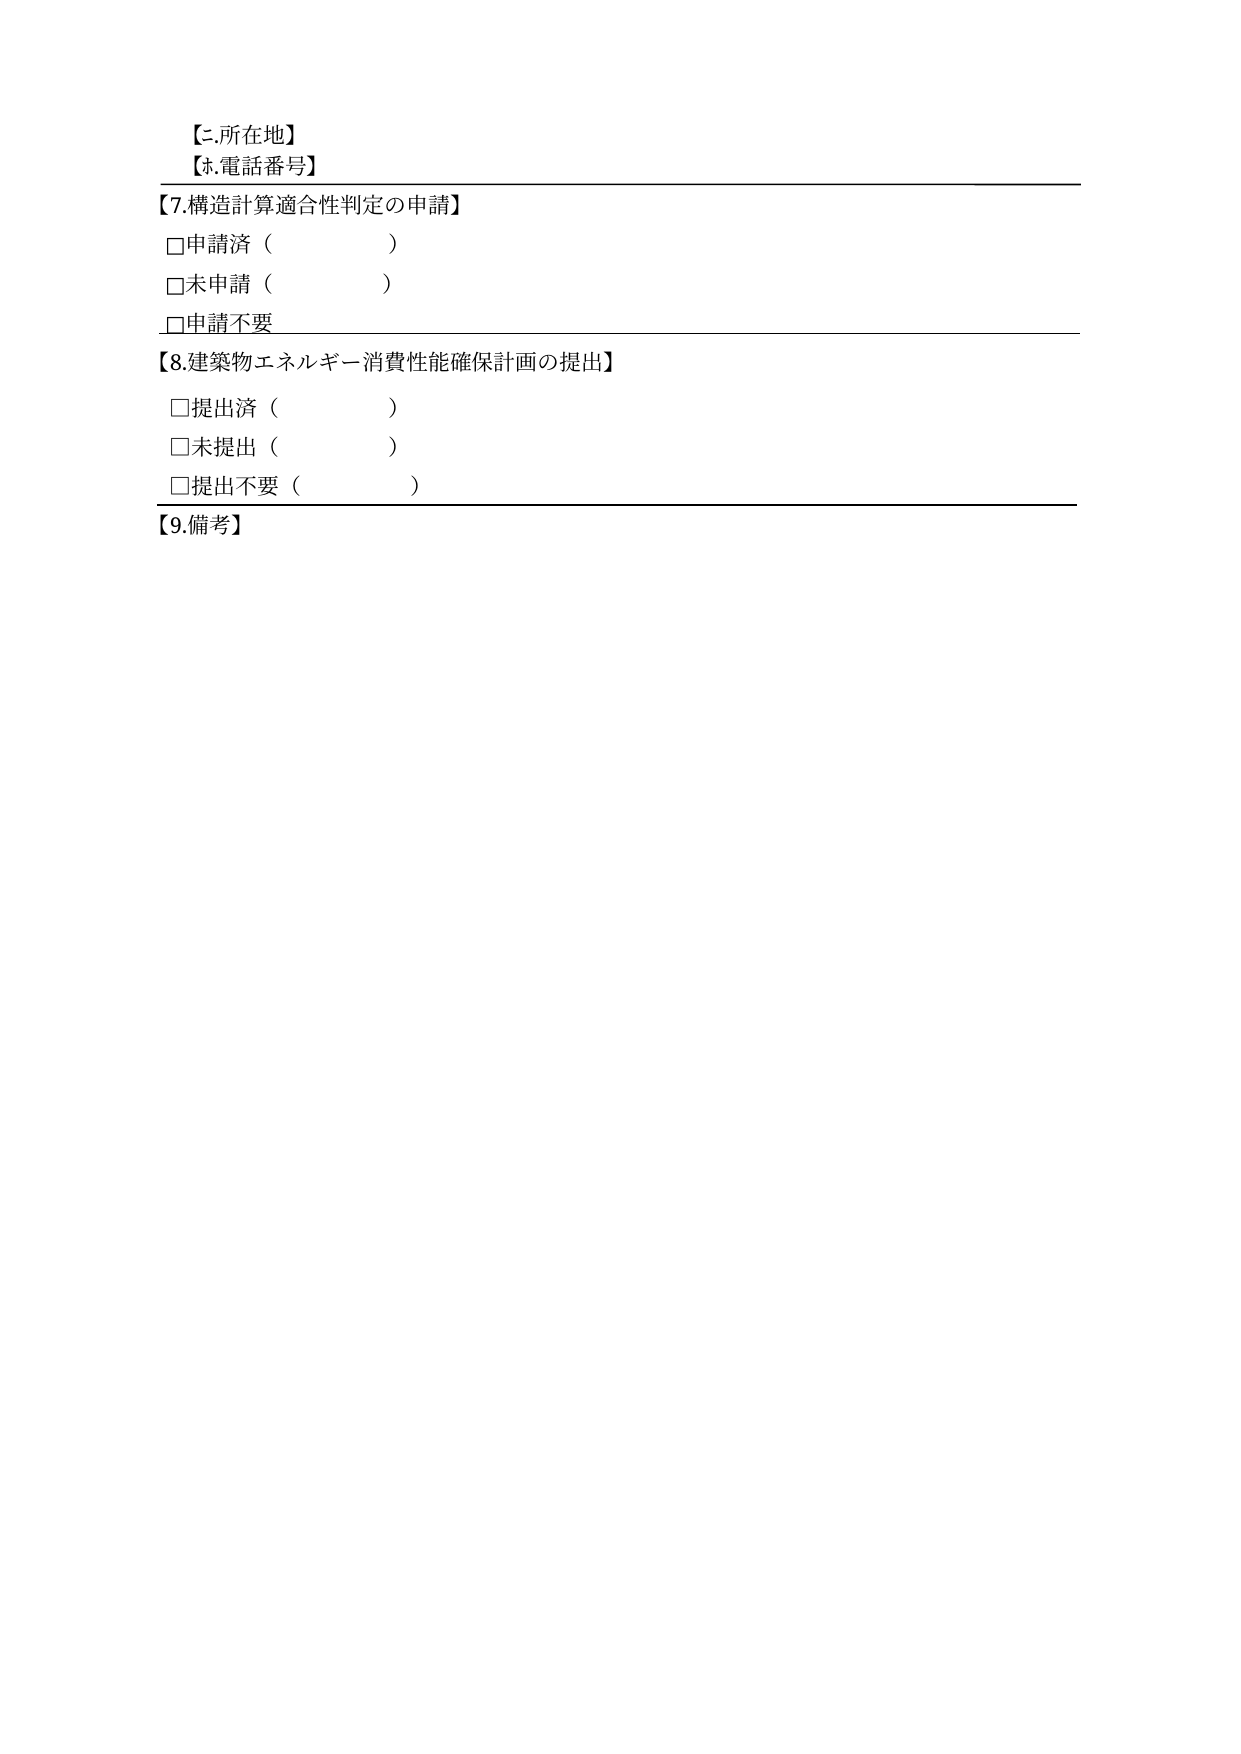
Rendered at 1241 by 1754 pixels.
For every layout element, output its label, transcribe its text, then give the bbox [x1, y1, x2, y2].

text □申請済（ ） [148, 228, 1093, 259]
text 【9.備考】 [148, 508, 1093, 540]
text □提出済（ ） [148, 391, 1093, 423]
text 【ﾎ.電話番号】 [148, 149, 1093, 181]
text □提出不要（ ） [148, 469, 1093, 501]
text 【7.構造計算適合性判定の申請】 [148, 189, 1093, 220]
text 【ﾆ.所在地】 [148, 118, 1093, 149]
text □未申請（ ） [148, 267, 1093, 298]
text □未提出（ ） [148, 430, 1093, 462]
text □申請不要 [148, 306, 1093, 337]
text 【8.建築物エネルギー消費性能確保計画の提出】 [148, 345, 1093, 376]
